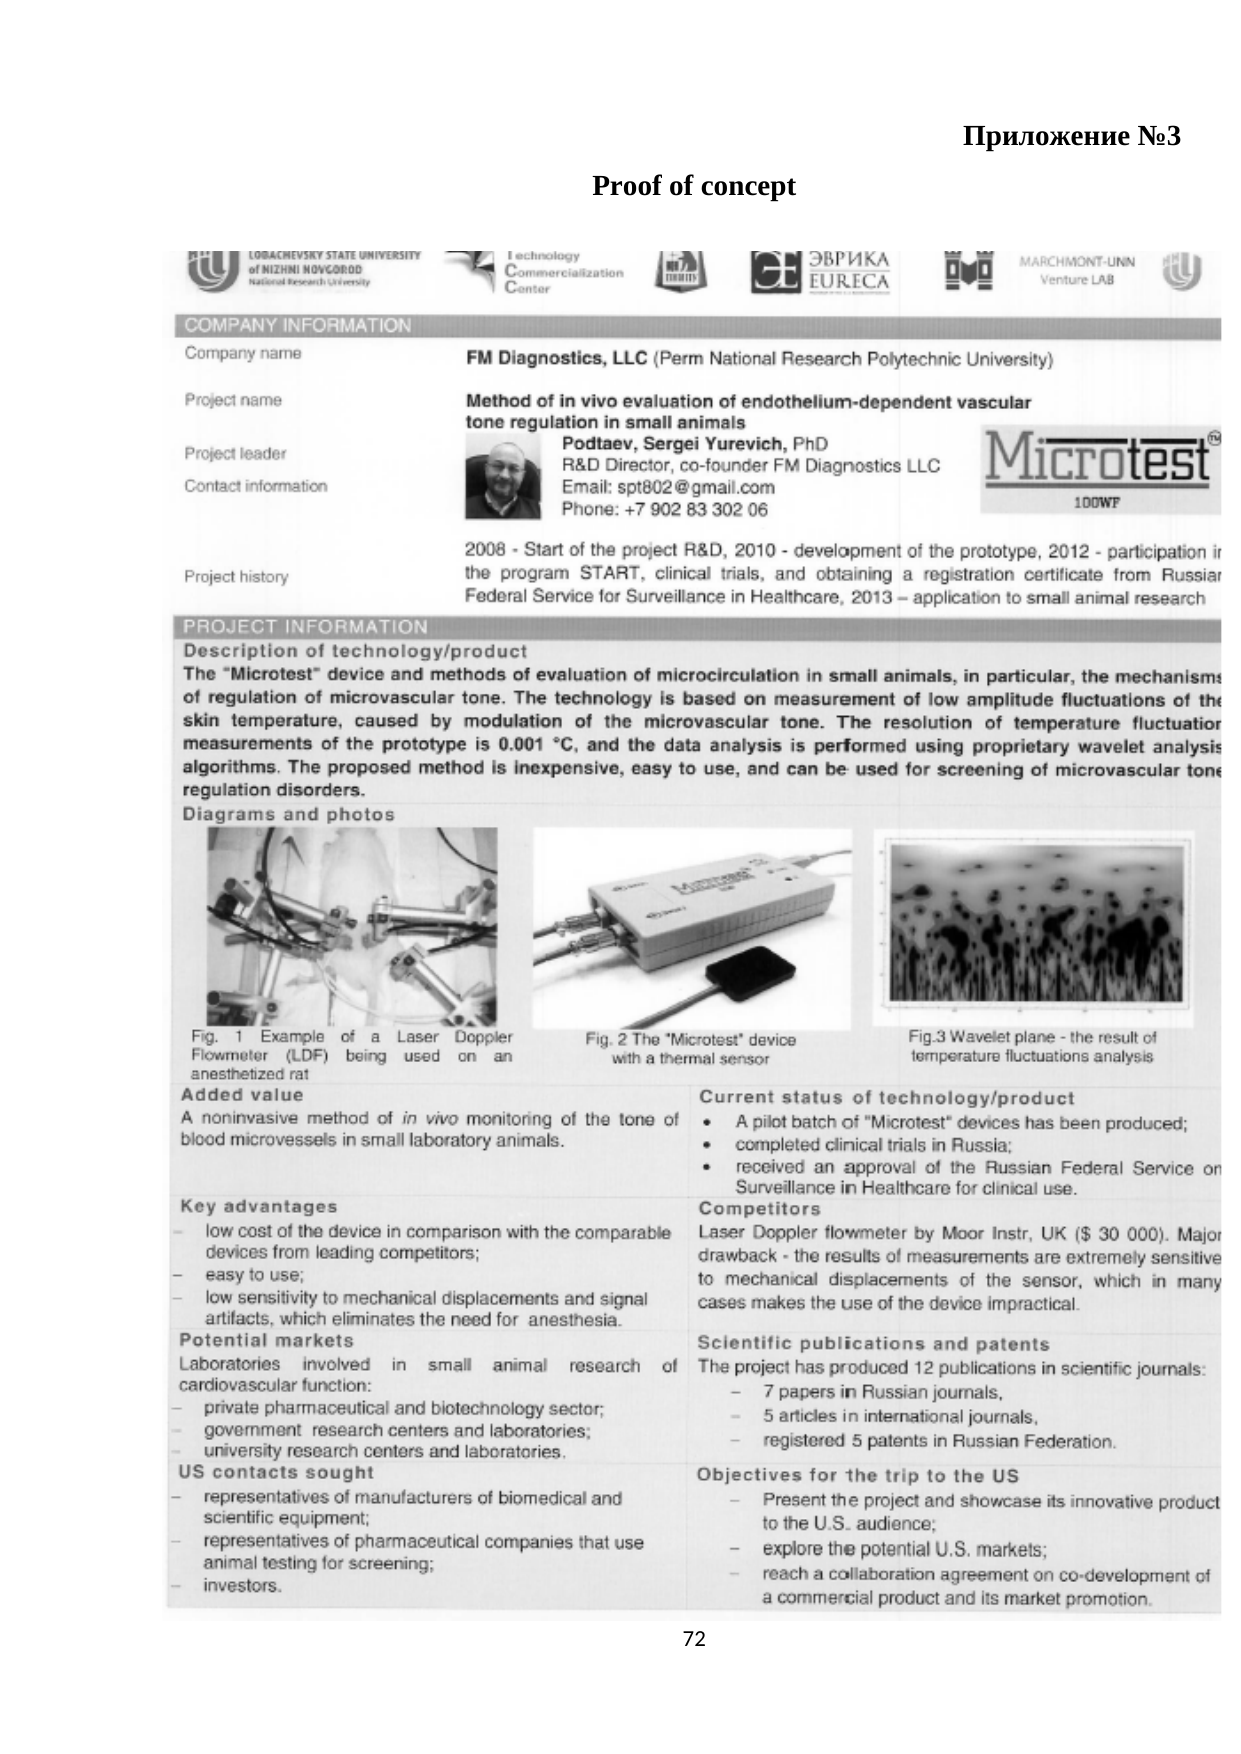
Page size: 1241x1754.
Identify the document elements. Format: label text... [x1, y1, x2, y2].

text Proof of concept [207, 168, 1181, 202]
subtitle Приложение №3 [207, 118, 1181, 152]
picture [162, 251, 1222, 1621]
